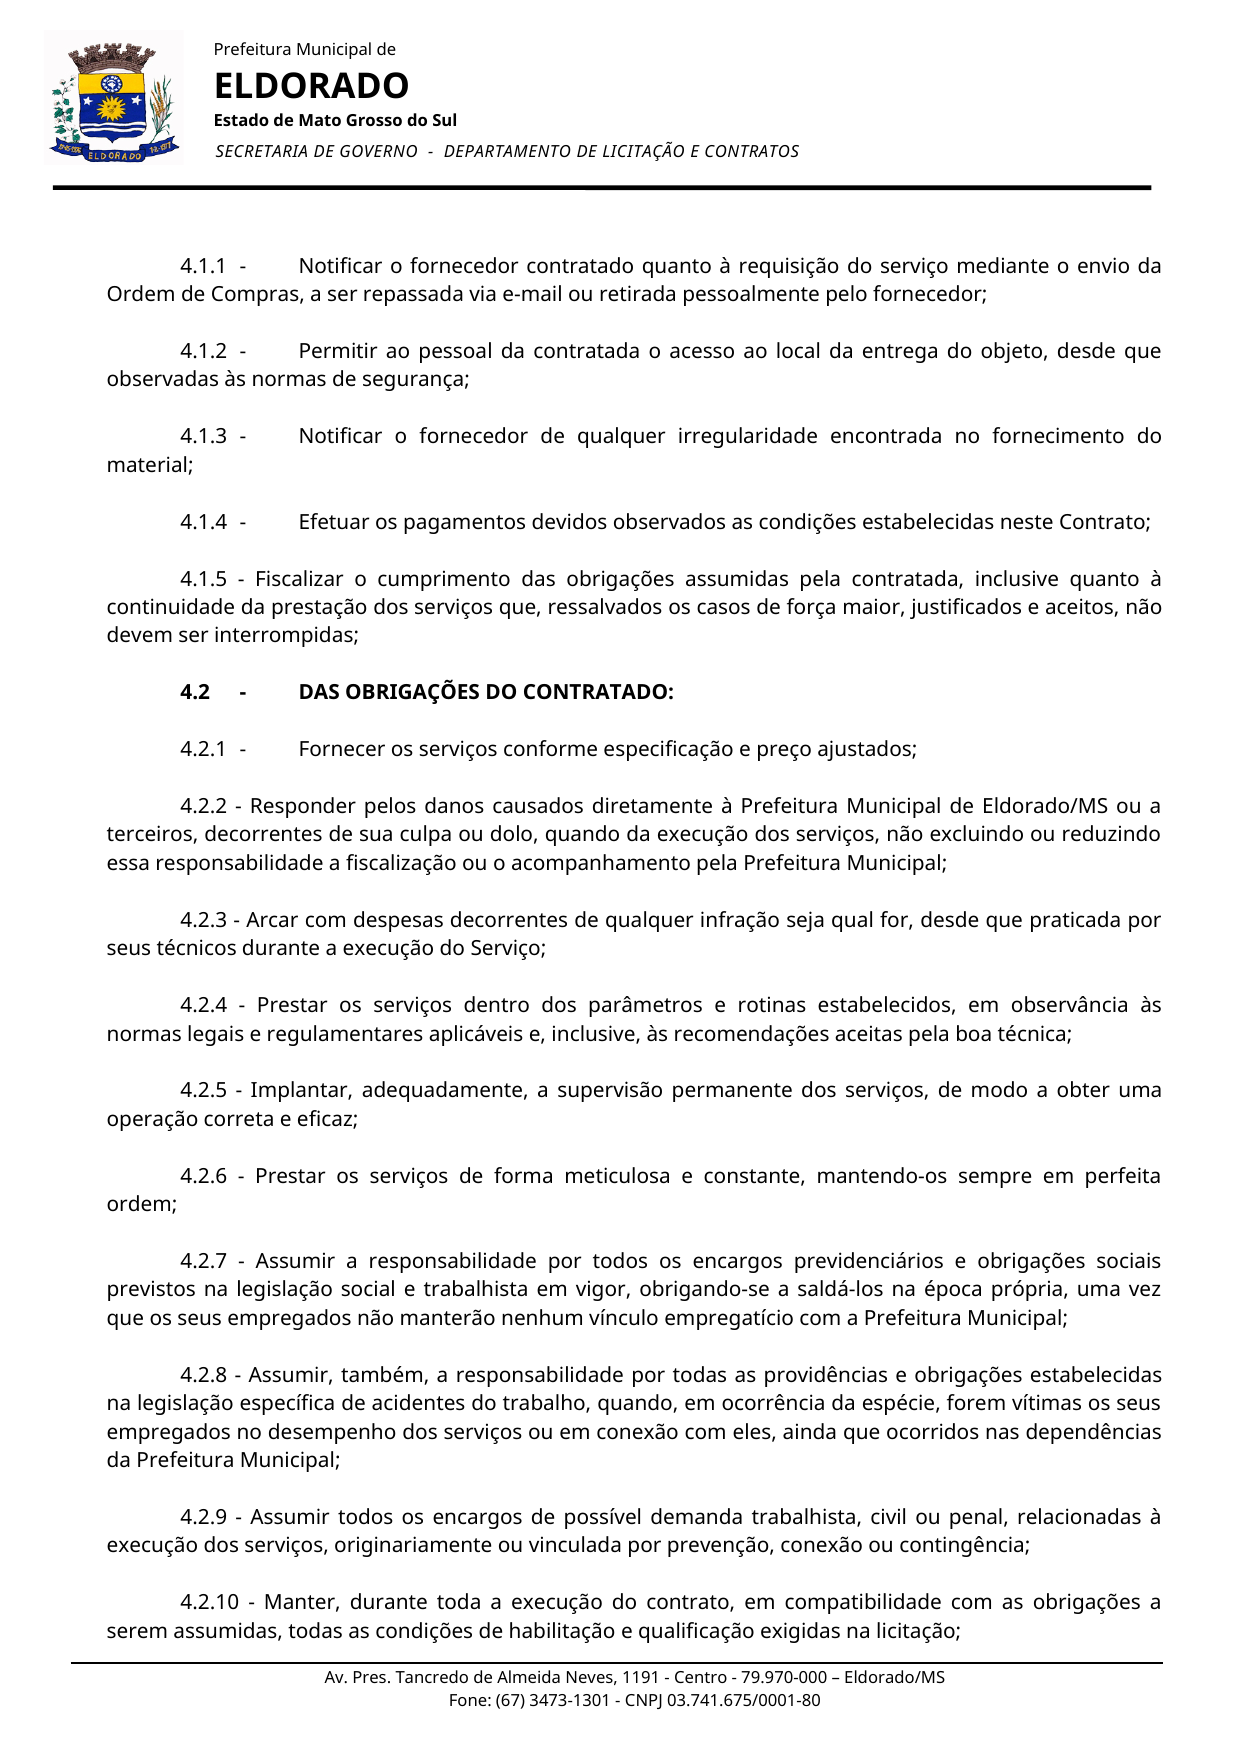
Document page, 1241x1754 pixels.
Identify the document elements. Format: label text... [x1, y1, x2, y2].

text 4.2.4 - Prestar os serviços dentro dos parâmetros e rotinas estabelecidos, em observância às normas legais e regulamentares aplicáveis e, inclusive, às recomendações aceitas pela boa técnica; [106, 990, 1163, 1047]
text 4.1.2 - Permitir ao pessoal da contratada o acesso ao local da entrega do objeto, desde que observadas às normas de segurança; [106, 336, 1163, 393]
text 4.1.5 - Fiscalizar o cumprimento das obrigações assumidas pela contratada, inclusive quanto à continuidade da prestação dos serviços que, ressalvados os casos de força maior, justificados e aceitos, não devem ser interrompidas; [106, 564, 1163, 649]
text 4.2 - DAS OBRIGAÇÕES DO CONTRATADO: [106, 677, 1163, 706]
text 4.2.1 - Fornecer os serviços conforme especificação e preço ajustados; [106, 734, 1163, 763]
text 4.2.8 - Assumir, também, a responsabilidade por todas as providências e obrigações estabelecidas na legislação específica de acidentes do trabalho, quando, em ocorrência da espécie, forem vítimas os seus empregados no desempenho dos serviços ou em conexão com eles, ainda que ocorridos nas dependências da Prefeitura Municipal; [106, 1360, 1163, 1474]
text 4.2.7 - Assumir a responsabilidade por todos os encargos previdenciários e obrigações sociais previstos na legislação social e trabalhista em vigor, obrigando-se a saldá-los na época própria, uma vez que os seus empregados não manterão nenhum vínculo empregatício com a Prefeitura Municipal; [106, 1246, 1163, 1331]
text 4.1.3 - Notificar o fornecedor de qualquer irregularidade encontrada no fornecimento do material; [106, 421, 1163, 478]
text 4.2.9 - Assumir todos os encargos de possível demanda trabalhista, civil ou penal, relacionadas à execução dos serviços, originariamente ou vinculada por prevenção, conexão ou contingência; [106, 1502, 1163, 1559]
text 4.2.5 - Implantar, adequadamente, a supervisão permanente dos serviços, de modo a obter uma operação correta e eficaz; [106, 1076, 1163, 1132]
picture [43, 30, 184, 165]
text 4.2.10 - Manter, durante toda a execução do contrato, em compatibilidade com as obrigações a serem assumidas, todas as condições de habilitação e qualificação exigidas na licitação; [106, 1587, 1163, 1644]
text 4.2.3 - Arcar com despesas decorrentes de qualquer infração seja qual for, desde que praticada por seus técnicos durante a execução do Serviço; [106, 905, 1163, 962]
text 4.1.4 - Efetuar os pagamentos devidos observados as condições estabelecidas neste Contrato; [106, 507, 1163, 535]
text 4.1.1 - Notificar o fornecedor contratado quanto à requisição do serviço mediante o envio da Ordem de Compras, a ser repassada via e-mail ou retirada pessoalmente pelo fornecedor; [106, 251, 1163, 308]
text 4.2.6 - Prestar os serviços de forma meticulosa e constante, mantendo-os sempre em perfeita ordem; [106, 1161, 1163, 1218]
text 4.2.2 - Responder pelos danos causados diretamente à Prefeitura Municipal de Eldorado/MS ou a terceiros, decorrentes de sua culpa ou dolo, quando da execução dos serviços, não excluindo ou reduzindo essa responsabilidade a fiscalização ou o acompanhamento pela Prefeitura Municipal; [106, 791, 1163, 876]
